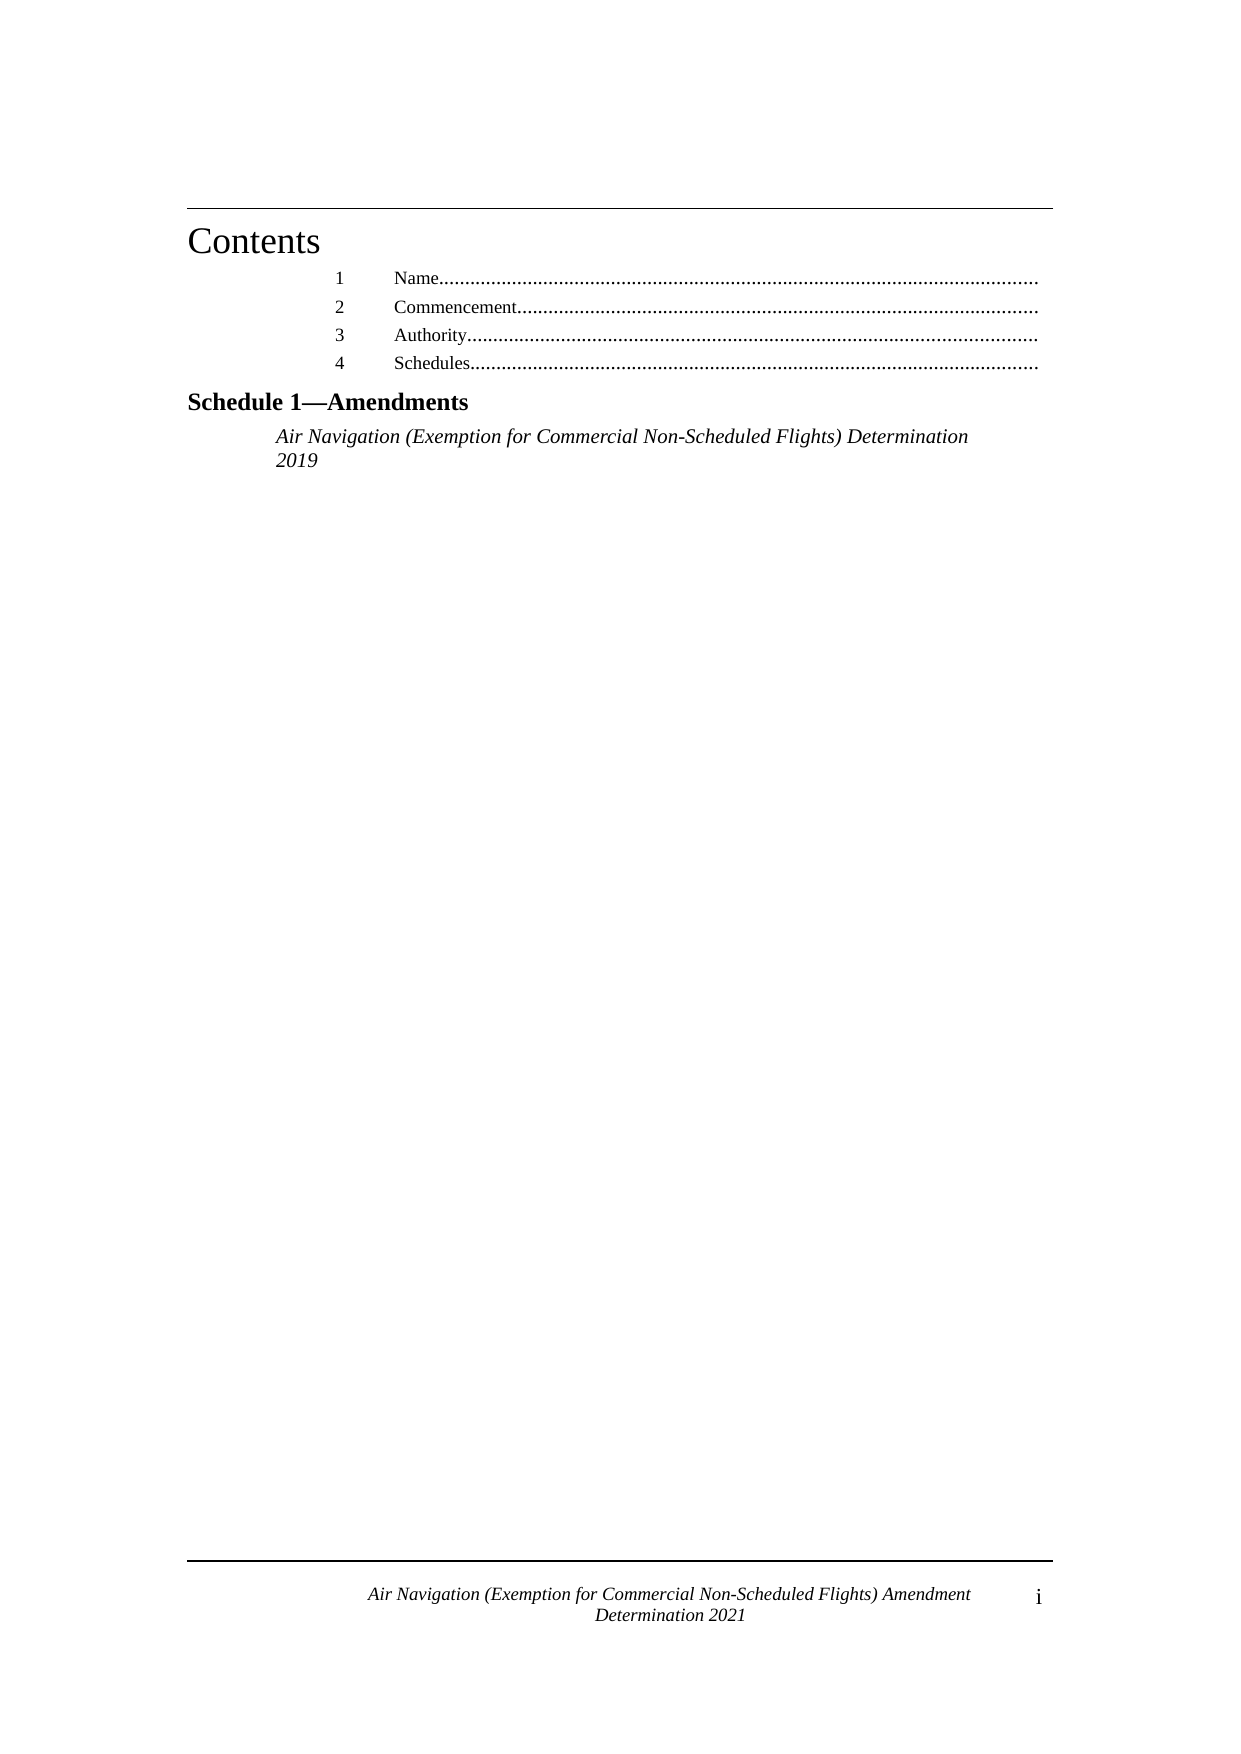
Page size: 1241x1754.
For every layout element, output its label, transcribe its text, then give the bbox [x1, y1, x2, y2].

text 4 Schedules 1 [335, 350, 994, 374]
text 1 Name 1 [335, 265, 994, 289]
text Schedule 1—Amendments 2 [187, 387, 994, 415]
text 3 Authority 1 [335, 322, 994, 346]
text Contents [187, 218, 1053, 261]
text Air Navigation (Exemption for Commercial Non-Scheduled Flights) Determination 2019 2 [276, 424, 994, 472]
text 2 Commencement 1 [335, 293, 994, 318]
